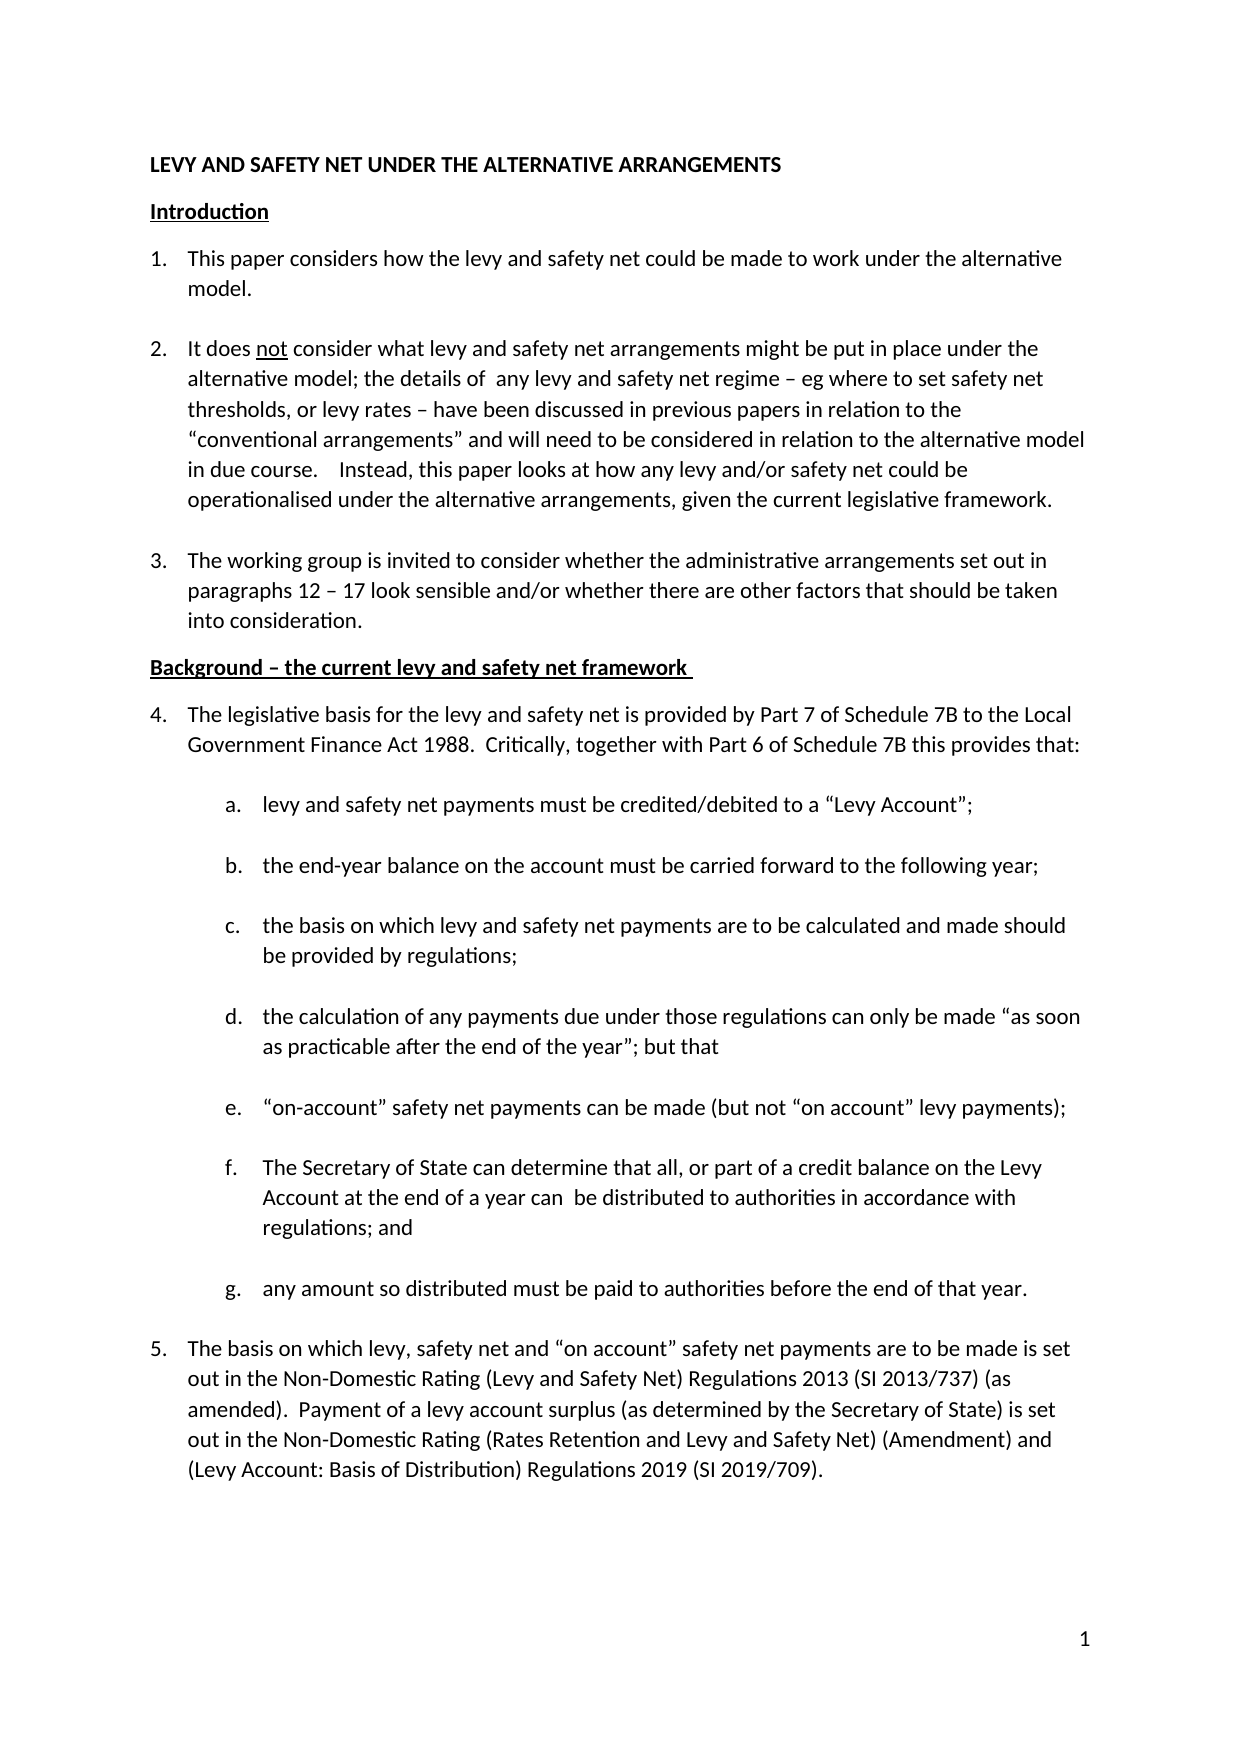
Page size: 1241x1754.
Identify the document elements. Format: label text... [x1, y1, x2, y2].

text LEVY AND SAFETY NET UNDER THE ALTERNATIVE ARRANGEMENTS [150, 150, 1090, 178]
list The basis on which levy, safety net and “on account” safety net payments are to be made is set out in the Non-Domestic Rating (Levy and Safety Net) Regulations 2013 (SI 2013/737) (as amended). Payment of a levy account surplus (as determined by the Secretary of State) is set out in the Non-Domestic Rating (Rates Retention and Levy and Safety Net) (Amendment) and (Levy Account: Basis of Distribution) Regulations 2019 (SI 2019/709). [150, 1334, 1090, 1483]
list the end-year balance on the account must be carried forward to the following year; [225, 851, 1090, 879]
list The working group is invited to consider whether the administrative arrangements set out in paragraphs 12 – 17 look sensible and/or whether there are other factors that should be taken into consideration. [150, 546, 1090, 634]
list any amount so distributed must be paid to authorities before the end of that year. [225, 1274, 1090, 1302]
list “on-account” safety net payments can be made (but not “on account” levy payments); [225, 1093, 1090, 1121]
list The Secretary of State can determine that all, or part of a credit balance on the Levy Account at the end of a year can be distributed to authorities in accordance with regulations; and [225, 1153, 1090, 1242]
list the calculation of any payments due under those regulations can only be made “as soon as practicable after the end of the year”; but that [225, 1002, 1090, 1060]
list It does not consider what levy and safety net arrangements might be put in place under the alternative model; the details of any levy and safety net regime – eg where to set safety net thresholds, or levy rates – have been discussed in previous papers in relation to the “conventional arrangements” and will need to be considered in relation to the alternative model in due course. Instead, this paper looks at how any levy and/or safety net could be operationalised under the alternative arrangements, given the current legislative framework. [150, 334, 1090, 513]
text Background – the current levy and safety net framework [150, 653, 1090, 681]
list levy and safety net payments must be credited/debited to a “Levy Account”; [225, 791, 1090, 819]
text Introduction [150, 197, 1090, 225]
list the basis on which levy and safety net payments are to be calculated and made should be provided by regulations; [225, 911, 1090, 970]
list The legislative basis for the levy and safety net is provided by Part 7 of Schedule 7B to the Local Government Finance Act 1988. Critically, together with Part 6 of Schedule 7B this provides that: [150, 700, 1090, 758]
list This paper considers how the levy and safety net could be made to work under the alternative model. [150, 244, 1090, 302]
